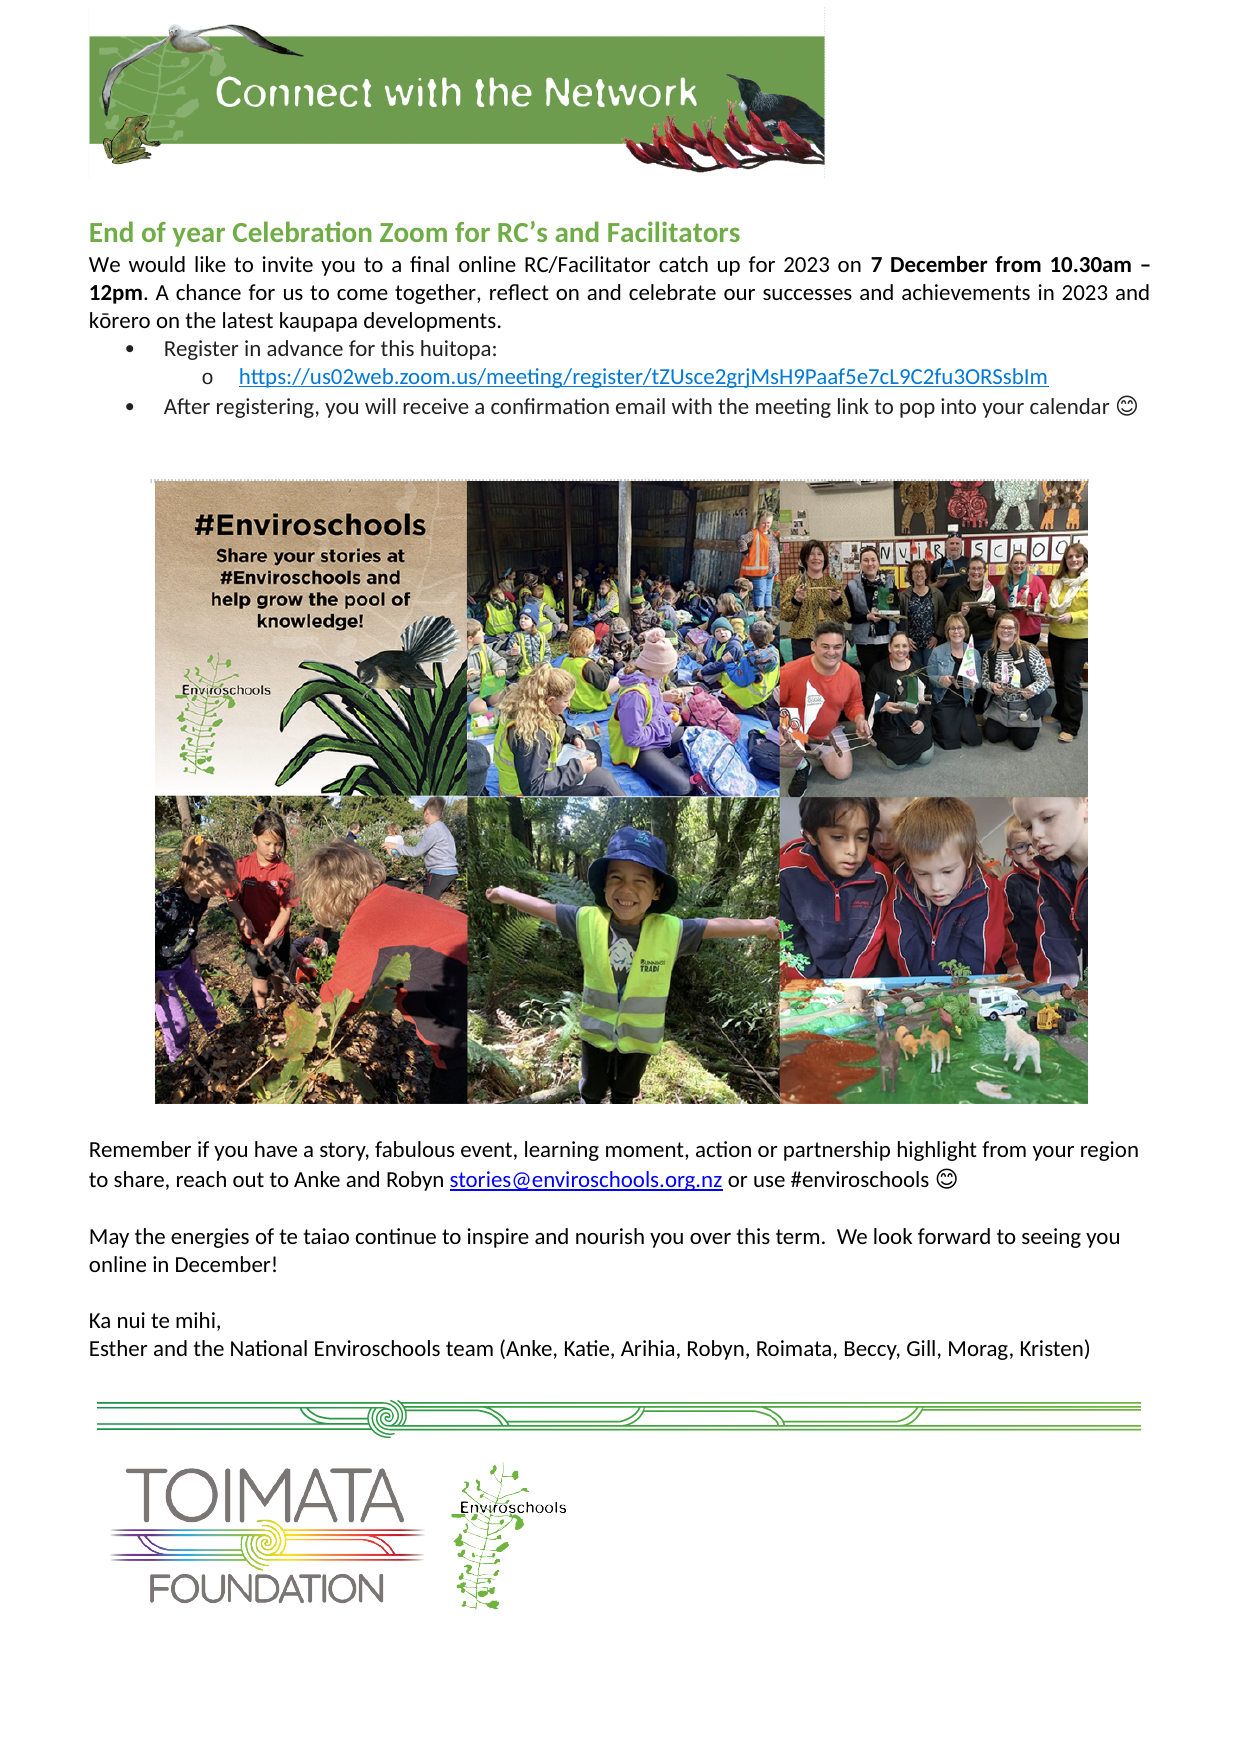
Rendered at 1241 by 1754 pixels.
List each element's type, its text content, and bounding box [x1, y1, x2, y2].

picture [105, 1462, 429, 1605]
picture [150, 477, 1090, 1105]
text End of year Celebration Zoom for RC’s and Facilitators [89, 214, 1152, 250]
text May the energies of te taiao continue to inspire and nourish you over this term. We look forward to seeing you online in December! [89, 1222, 1152, 1278]
list After registering, you will receive a confirmation email with the meeting link to pop into your calendar [126, 390, 1152, 422]
text Esther and the National Enviroschools team (Anke, Katie, Arihia, Robyn, Roimata, Beccy, Gill, Morag, Kristen) [89, 1334, 1152, 1362]
picture [88, 6, 826, 179]
text Ka nui te mihi, [89, 1306, 1152, 1334]
list Register in advance for this huitopa: [126, 334, 1152, 362]
text We would like to invite you to a final online RC/Facilitator catch up for 2023 on 7 December from 10.30am – 12pm. A chance for us to come together, reflect on and celebrate our successes and achievements in 2023 and kōrero on the latest kaupapa developments. [89, 250, 1152, 334]
picture [447, 1456, 566, 1614]
list https://us02web.zoom.us/meeting/register/tZUsce2grjMsH9Paaf5e7cL9C2fu3ORSsbIm [201, 362, 1152, 390]
picture [88, 1390, 1151, 1444]
